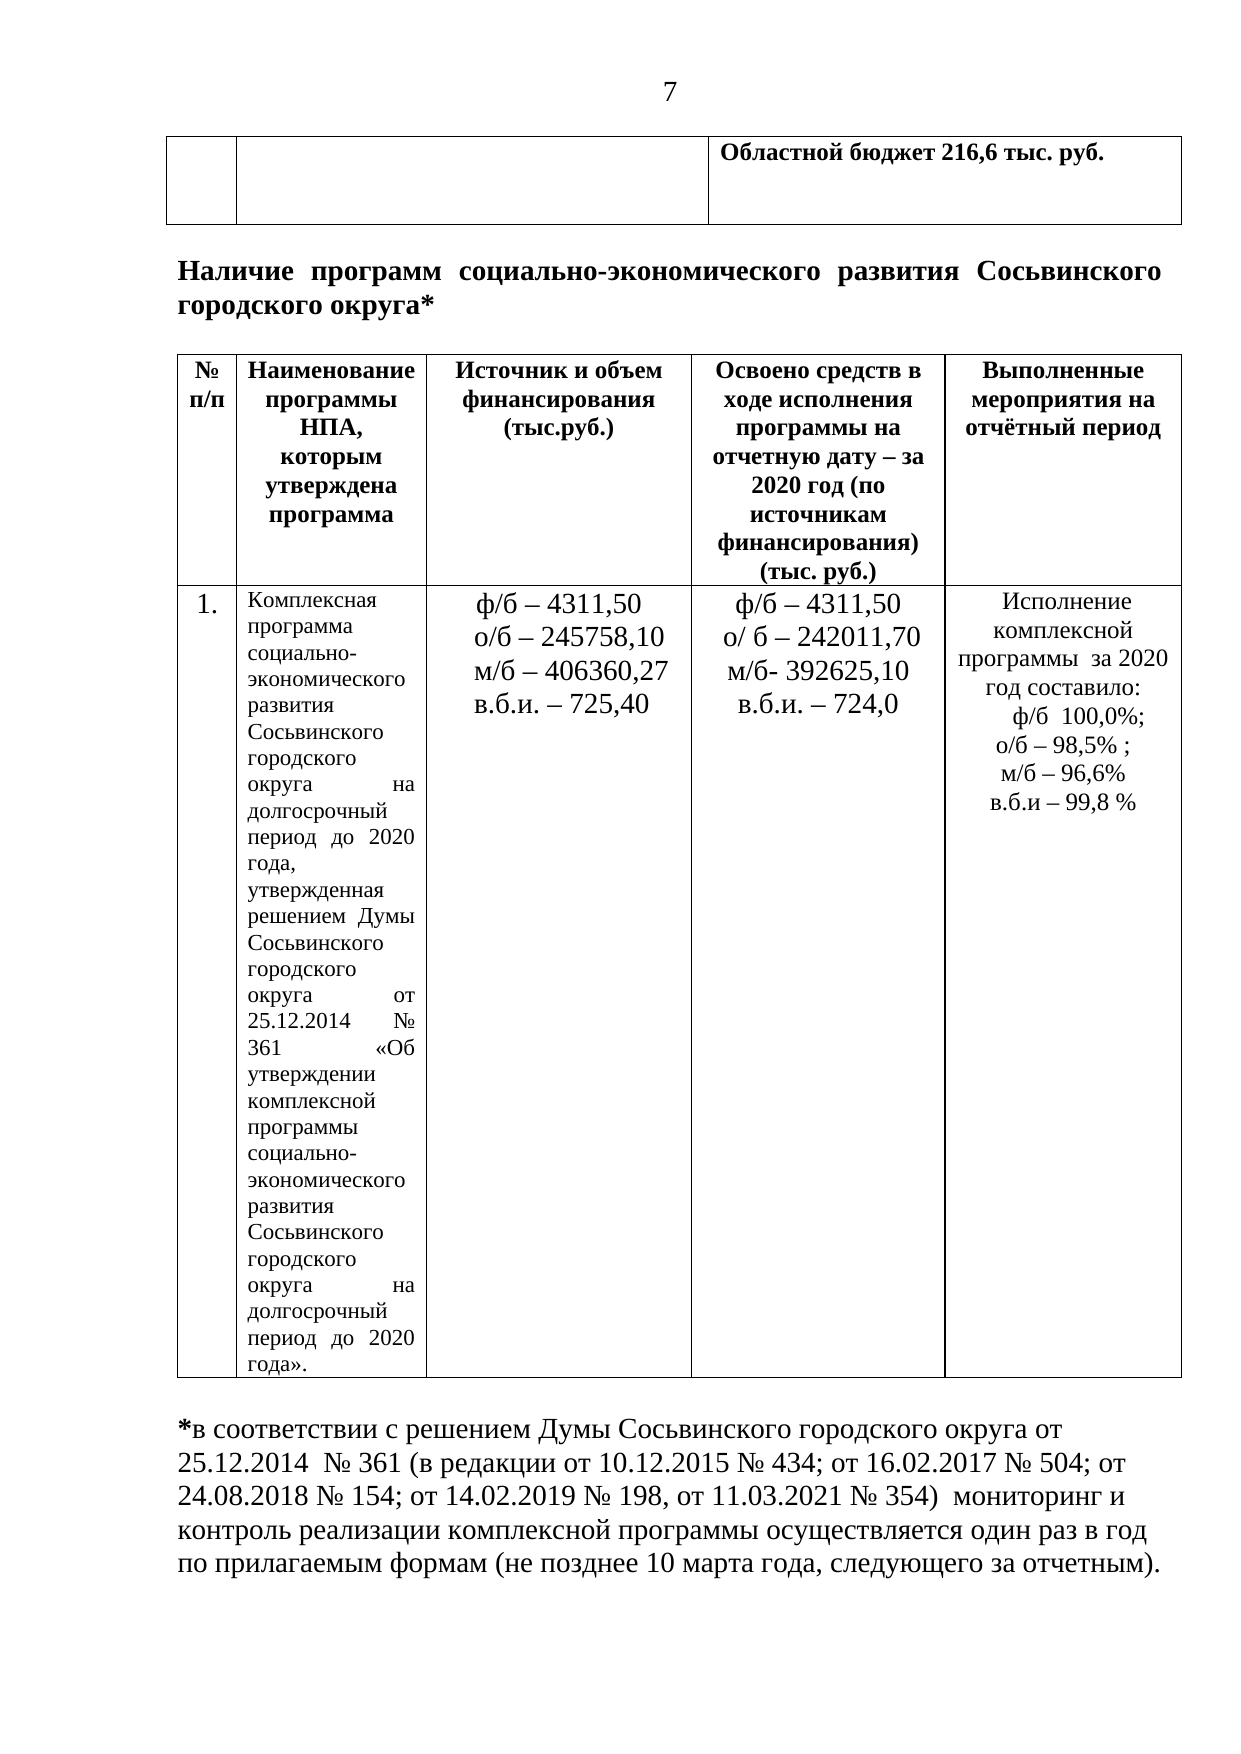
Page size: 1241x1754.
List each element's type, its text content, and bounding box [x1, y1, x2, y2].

table_cell ф/б – 4311,50 о/ б – 242011,70 м/б- 392625,10 в.б.и. – 724,0 [692, 586, 944, 1377]
table_header Освоено средств в ходе исполнения программы на отчетную дату – за 2020 год (по источникам финансирования) (тыс. руб.) [692, 355, 944, 585]
table_cell ф/б – 4311,50 о/б – 245758,10 м/б – 406360,27 в.б.и. – 725,40 [427, 586, 691, 1377]
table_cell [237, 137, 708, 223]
table_header Источник и объем финансирования (тыс.руб.) [427, 355, 691, 585]
text Наличие программ социально-экономического развития Сосьвинского городского округа* [177, 253, 1162, 320]
table_header Выполненные мероприятия на отчётный период [946, 355, 1181, 585]
table_cell [167, 137, 236, 223]
table_header № п/п [178, 355, 236, 585]
table_cell Комплексная программа социально-экономического развития Сосьвинского городского округа на долгосрочный период до 2020 года, утвержденная решением Думы Сосьвинского городского округа от 25.12.2014 № 361 «Об утверждении комплексной программы социально-экономического развития Сосьвинского городского округа на долгосрочный период до 2020 года». [237, 586, 426, 1377]
text *в соответствии с решением Думы Сосьвинского городского округа от 25.12.2014 № 361 (в редакции от 10.12.2015 № 434; от 16.02.2017 № 504; от 24.08.2018 № 154; от 14.02.2019 № 198, от 11.03.2021 № 354) мониторинг и контроль реализации комплексной программы осуществляется один раз в год по прилагаемым формам (не позднее 10 марта года, следующего за отчетным). [177, 1411, 1162, 1579]
table_cell 1. [178, 586, 236, 1377]
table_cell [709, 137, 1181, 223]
table_cell Исполнение комплексной программы за 2020 год составило: ф/б 100,0%; о/б – 98,5% ; м/б – 96,6% в.б.и – 99,8 % [946, 586, 1181, 1377]
table_header Наименование программы НПА, которым утверждена программа [237, 355, 426, 585]
